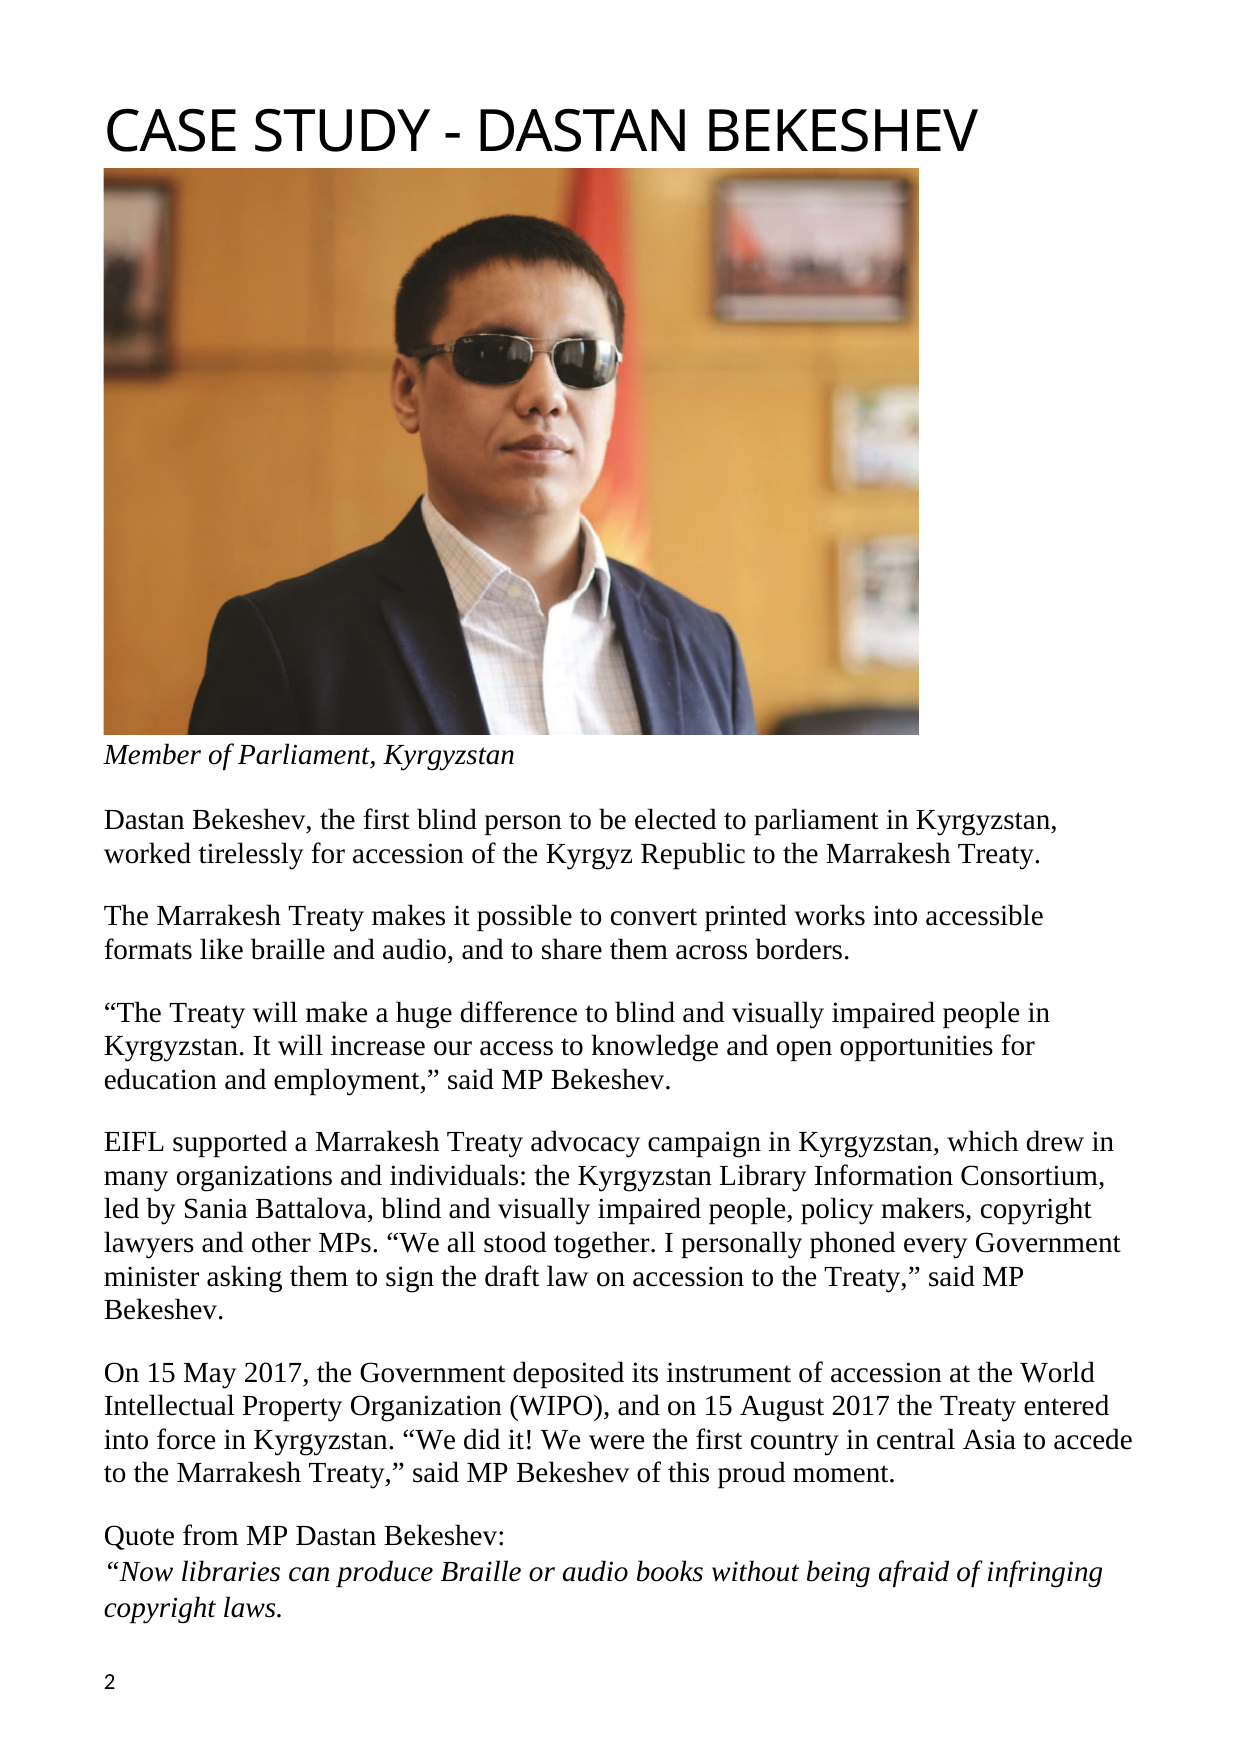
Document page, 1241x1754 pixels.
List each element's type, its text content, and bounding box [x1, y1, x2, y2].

text The Marrakesh Treaty makes it possible to convert printed works into accessible formats like braille and audio, and to share them across borders. [103, 898, 1137, 966]
text Dastan Bekeshev, the first blind person to be elected to parliament in Kyrgyzstan, worked tirelessly for accession of the Kyrgyz Republic to the Marrakesh Treaty. [103, 802, 1137, 869]
picture [103, 168, 919, 735]
text EIFL supported a Marrakesh Treaty advocacy campaign in Kyrgyzstan, which drew in many organizations and individuals: the Kyrgyzstan Library Information Consortium, led by Sania Battalova, blind and visually impaired people, policy makers, copyright lawyers and other MPs. “We all stood together. I personally phoned every Government minister asking them to sign the draft law on accession to the Treaty,” said MP Bekeshev. [103, 1124, 1137, 1326]
subtitle CASE STUDY - DASTAN BEKESHEV [103, 89, 1137, 168]
text Quote from MP Dastan Bekeshev: “Now libraries can produce Braille or audio books without being afraid of infringing copyright laws. [103, 1518, 1137, 1624]
text “The Treaty will make a huge difference to blind and visually impaired people in Kyrgyzstan. It will increase our access to knowledge and open opportunities for education and employment,” said MP Bekeshev. [103, 995, 1137, 1095]
text On 15 May 2017, the Government deposited its instrument of accession at the World Intellectual Property Organization (WIPO), and on 15 August 2017 the Treaty entered into force in Kyrgyzstan. “We did it! We were the first country in central Asia to accede to the Marrakesh Treaty,” said MP Bekeshev of this proud moment. [103, 1355, 1137, 1489]
